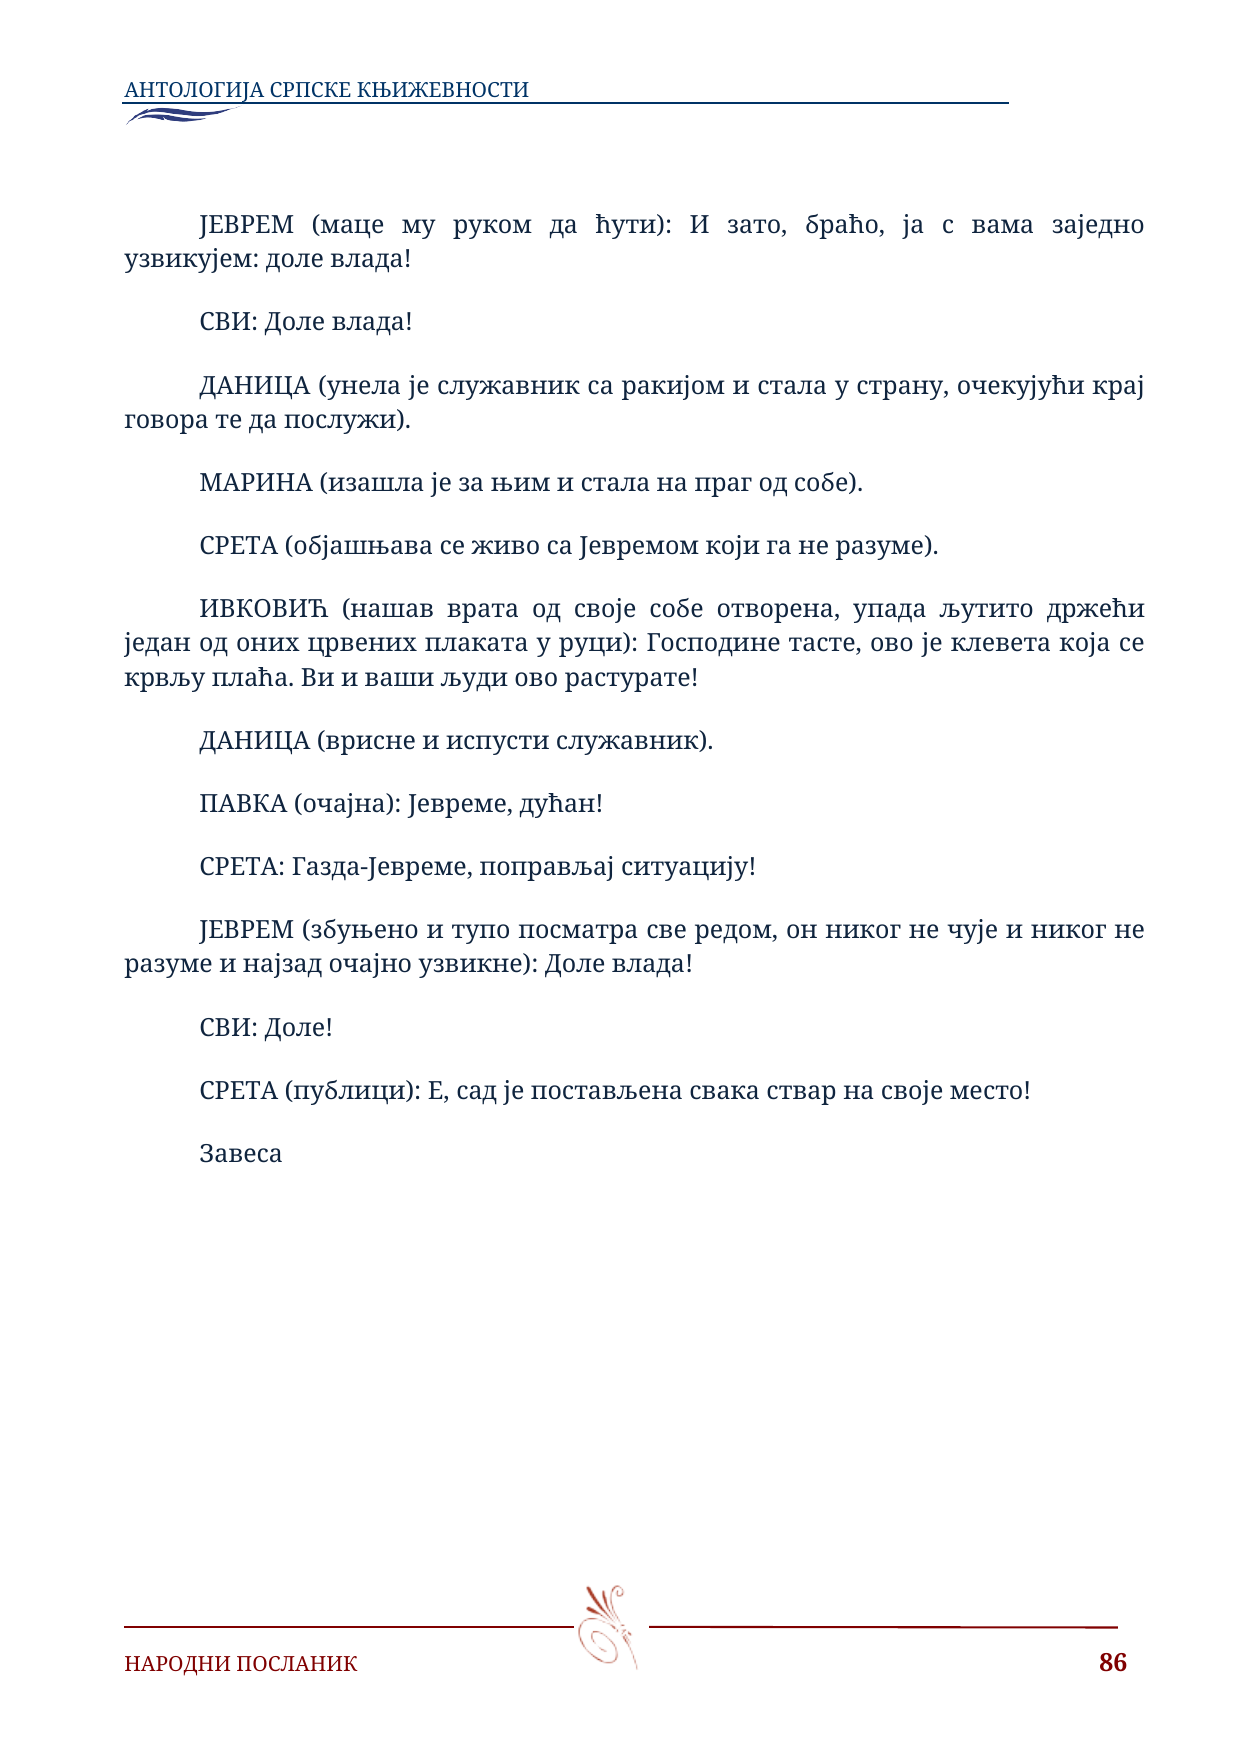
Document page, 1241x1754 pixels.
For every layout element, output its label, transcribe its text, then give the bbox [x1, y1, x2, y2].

text ДАНИЦА (унела је служавник са ракијом и стала у страну, очекујући крај говора те да послужи). [124, 367, 1146, 435]
text МАРИНА (изашла је за њим и стала на праг од собе). [124, 464, 1146, 499]
text ПАВКА (очајна): Јевреме, дућан! [124, 786, 1146, 820]
text СРЕТА (публици): Е, сад је постављена свака ствар на своје место! [124, 1073, 1146, 1107]
text СРЕТА: Газда-Јевреме, поправљај ситуацију! [124, 849, 1146, 883]
text СРЕТА (објашњава се живо са Јевремом који га не разуме). [124, 528, 1146, 562]
text СВИ: Доле! [124, 1009, 1146, 1043]
text ИВКОВИЋ (нашав врата од своје собе отворена, упада љутито држећи један од оних црвених плаката у руци): Господине тасте, ово је клевета која се крвљу плаћа. Ви и ваши људи ово растурате! [124, 591, 1146, 693]
text ЈЕВРЕМ (збуњено и тупо посматра све редом, он никог не чује и никог не разуме и најзад очајно узвикне): Доле влада! [124, 912, 1146, 980]
text ЈЕВРЕМ (маце му руком да ћути): И зато, браћо, ја с вама заједно узвикујем: доле влада! [124, 207, 1146, 275]
text СВИ: Доле влада! [124, 304, 1146, 338]
text Завеса [124, 1136, 1146, 1170]
text ДАНИЦА (врисне и испусти служавник). [124, 722, 1146, 756]
